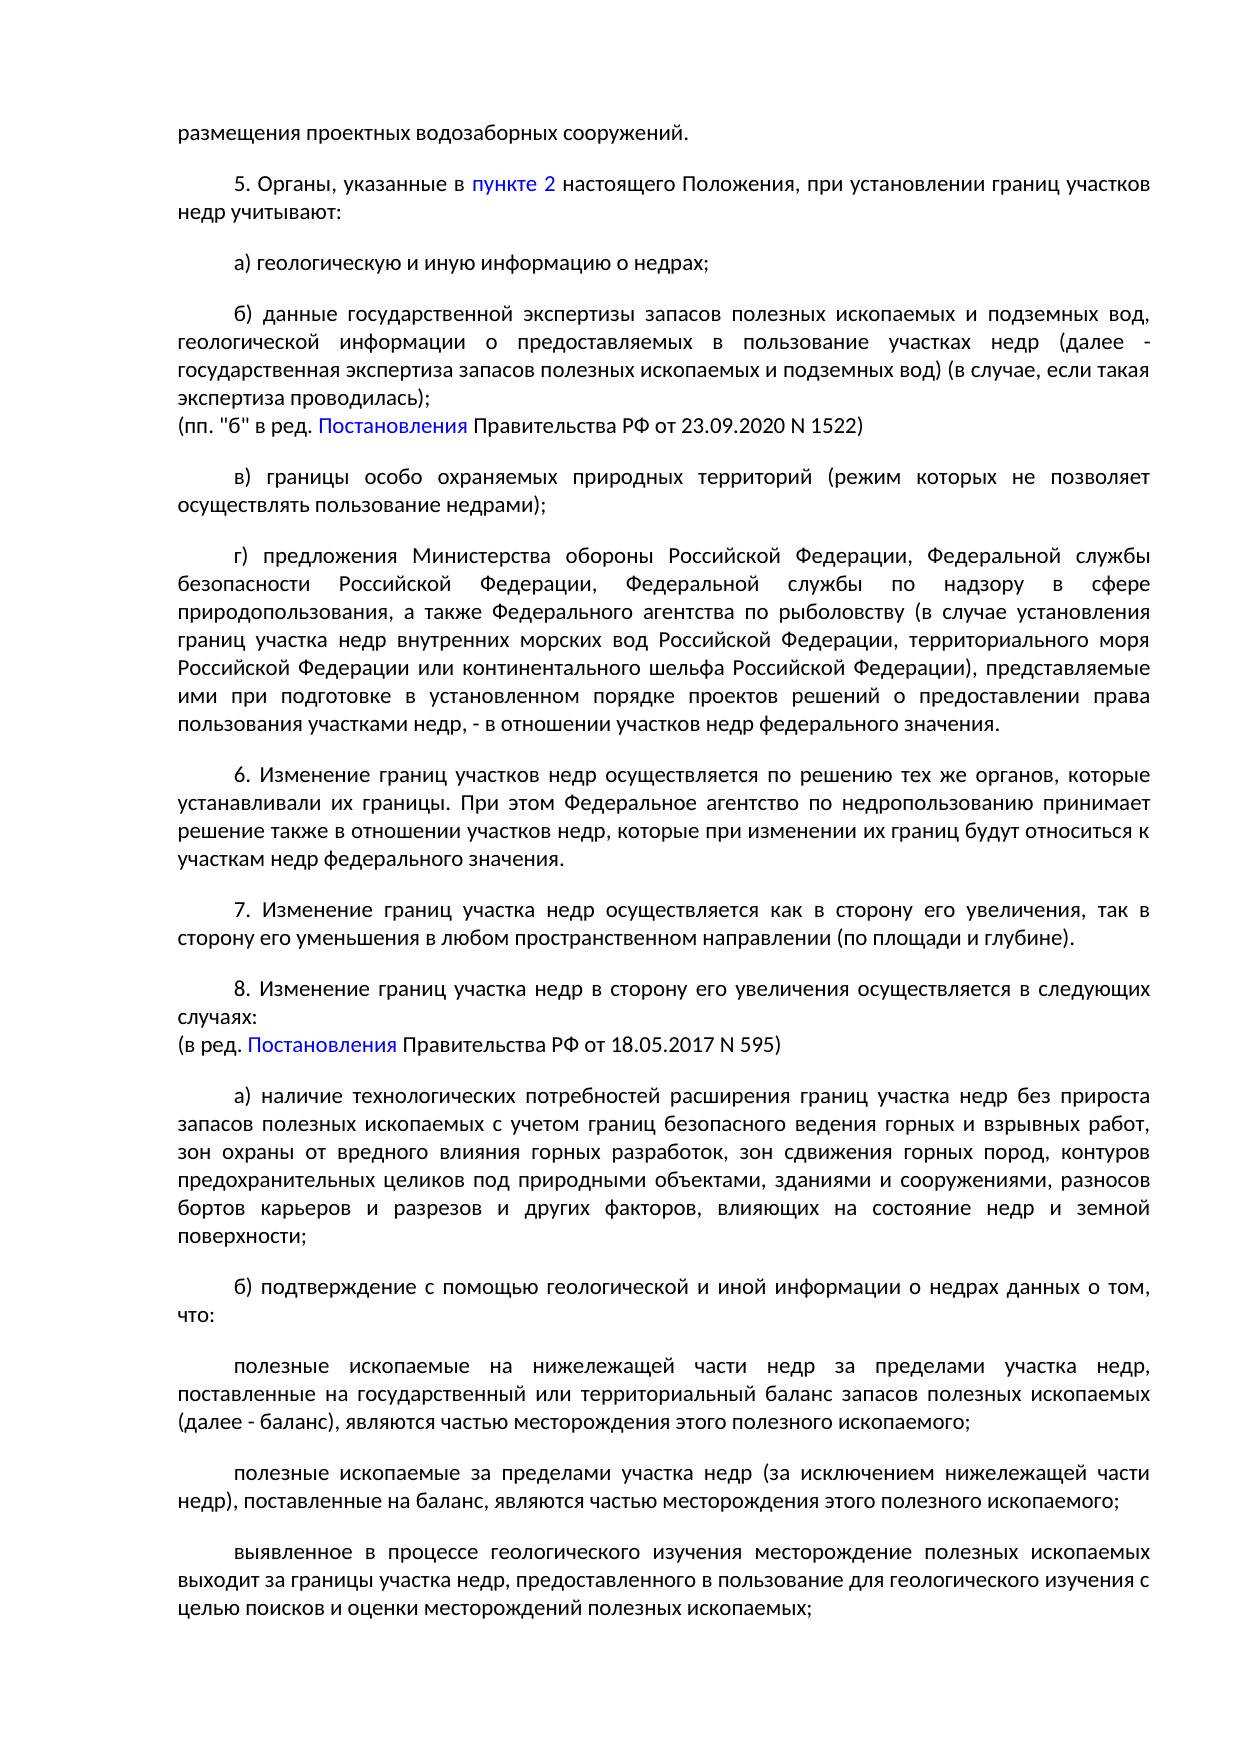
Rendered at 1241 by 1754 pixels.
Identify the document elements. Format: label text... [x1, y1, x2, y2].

text в) границы особо охраняемых природных территорий (режим которых не позволяет осуществлять пользование недрами); [177, 462, 1152, 518]
text б) данные государственной экспертизы запасов полезных ископаемых и подземных вод, геологической информации о предоставляемых в пользование участках недр (далее - государственная экспертиза запасов полезных ископаемых и подземных вод) (в случае, если такая экспертиза проводилась); [177, 299, 1152, 411]
text г) предложения Министерства обороны Российской Федерации, Федеральной службы безопасности Российской Федерации, Федеральной службы по надзору в сфере природопользования, а также Федерального агентства по рыболовству (в случае установления границ участка недр внутренних морских вод Российской Федерации, территориального моря Российской Федерации или континентального шельфа Российской Федерации), представляемые ими при подготовке в установленном порядке проектов решений о предоставлении права пользования участками недр, - в отношении участков недр федерального значения. [177, 541, 1152, 737]
text 6. Изменение границ участков недр осуществляется по решению тех же органов, которые устанавливали их границы. При этом Федеральное агентство по недропользованию принимает решение также в отношении участков недр, которые при изменении их границ будут относиться к участкам недр федерального значения. [177, 760, 1152, 872]
text (в ред. Постановления Правительства РФ от 18.05.2017 N 595) [177, 1030, 1152, 1058]
text 8. Изменение границ участка недр в сторону его увеличения осуществляется в следующих случаях: [177, 974, 1152, 1030]
text 5. Органы, указанные в пункте 2 настоящего Положения, при установлении границ участков недр учитывают: [177, 169, 1152, 225]
text а) геологическую и иную информацию о недрах; [177, 248, 1152, 276]
text выявленное в процессе геологического изучения месторождение полезных ископаемых выходит за границы участка недр, предоставленного в пользование для геологического изучения с целью поисков и оценки месторождений полезных ископаемых; [177, 1537, 1152, 1621]
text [177, 118, 1152, 146]
text (пп. "б" в ред. Постановления Правительства РФ от 23.09.2020 N 1522) [177, 411, 1152, 439]
text а) наличие технологических потребностей расширения границ участка недр без прироста запасов полезных ископаемых с учетом границ безопасного ведения горных и взрывных работ, зон охраны от вредного влияния горных разработок, зон сдвижения горных пород, контуров предохранительных целиков под природными объектами, зданиями и сооружениями, разносов бортов карьеров и разрезов и других факторов, влияющих на состояние недр и земной поверхности; [177, 1081, 1152, 1249]
text б) подтверждение с помощью геологической и иной информации о недрах данных о том, что: [177, 1272, 1152, 1328]
text полезные ископаемые на нижележащей части недр за пределами участка недр, поставленные на государственный или территориальный баланс запасов полезных ископаемых (далее - баланс), являются частью месторождения этого полезного ископаемого; [177, 1351, 1152, 1435]
text полезные ископаемые за пределами участка недр (за исключением нижележащей части недр), поставленные на баланс, являются частью месторождения этого полезного ископаемого; [177, 1458, 1152, 1514]
text 7. Изменение границ участка недр осуществляется как в сторону его увеличения, так в сторону его уменьшения в любом пространственном направлении (по площади и глубине). [177, 895, 1152, 951]
